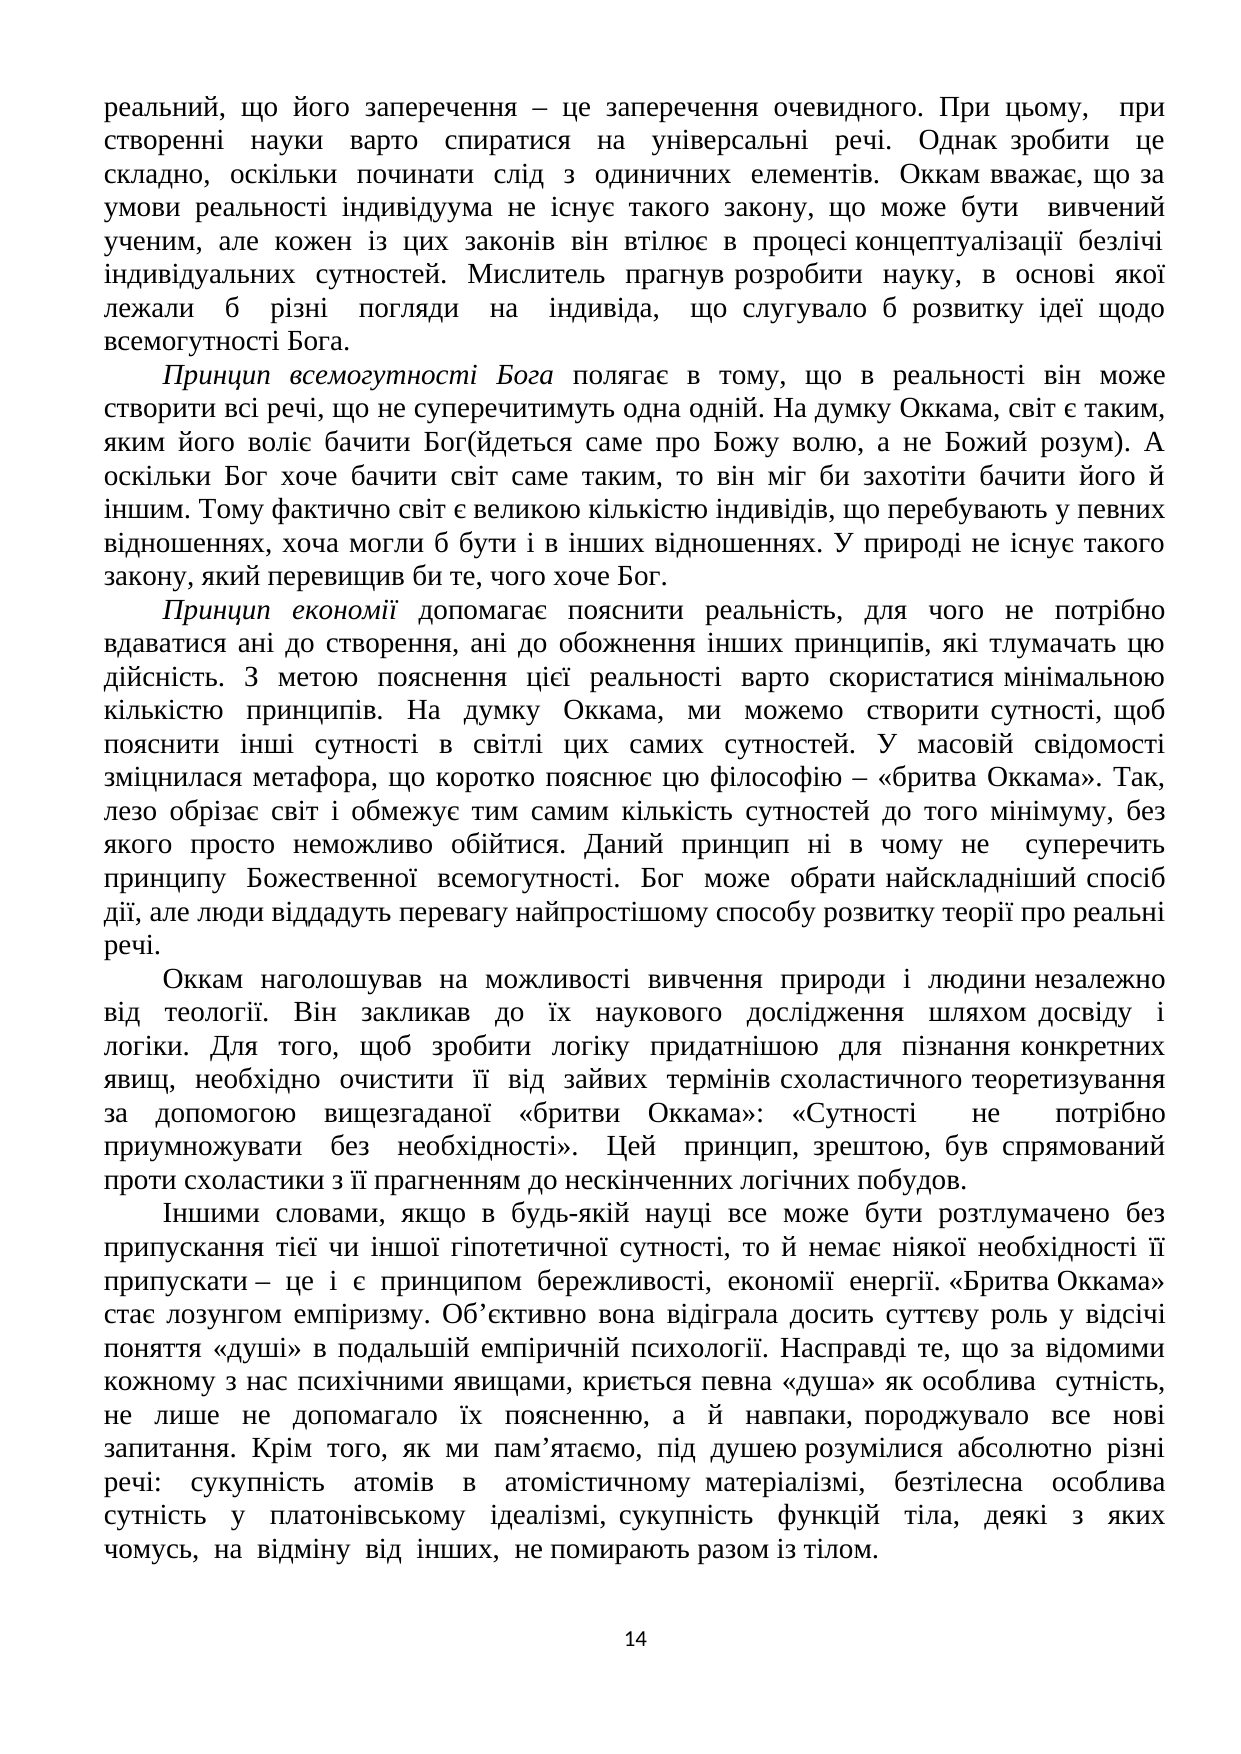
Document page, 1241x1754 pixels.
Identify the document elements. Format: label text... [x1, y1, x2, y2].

text Принцип всемогутності Бога полягає в тому, що в реальності він може створити всі речі, що не суперечитимуть одна одній. На думку Оккама, світ є таким, яким його воліє бачити Бог(йдеться саме про Божу волю, а не Божий розум). А оскільки Бог хоче бачити світ саме таким, то він міг би захотіти бачити його й іншим. Тому фактично світ є великою кількістю індивідів, що перебувають у певних відношеннях, хоча могли б бути і в інших відношеннях. У природі не існує такого закону, який перевищив би те, чого хоче Бог. [103, 357, 1167, 592]
text Принцип економії допомагає пояснити реальність, для чого не потрібно вдаватися ані до створення, ані до обожнення інших принципів, які тлумачать цю дійсність. З метою пояснення цієї реальності варто скористатися мінімальною кількістю принципів. На думку Оккама, ми можемо створити сутності, щоб пояснити інші сутності в світлі цих самих сутностей. У масовій свідомості зміцнилася метафора, що коротко пояснює цю філософію – «бритва Оккама». Так, лезо обрізає світ і обмежує тим самим кількість сутностей до того мінімуму, без якого просто неможливо обійтися. Даний принцип ні в чому не суперечить принципу Божественної всемогутності. Бог може обрати найскладніший спосіб дії, але люди віддадуть перевагу найпростішому способу розвитку теорії про реальні речі. [103, 592, 1167, 961]
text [103, 89, 1167, 357]
text Оккам наголошував на можливості вивчення природи і людини незалежно від теології. Він закликав до їх наукового дослідження шляхом досвіду і логіки. Для того, щоб зробити логіку придатнішою для пізнання конкретних явищ, необхідно очистити її від зайвих термінів схоластичного теоретизування за допомогою вищезгаданої «бритви Оккама»: «Сутності не потрібно приумножувати без необхідності». Цей принцип, зрештою, був спрямований проти схоластики з її прагненням до нескінченних логічних побудов. [103, 961, 1167, 1196]
text Іншими словами, якщо в будь-якій науці все може бути розтлумачено без припускання тієї чи іншої гіпотетичної сутності, то й немає ніякої необхідності її припускати – це і є принципом бережливості, економії енергії. «Бритва Оккама» стає лозунгом емпіризму. Об’єктивно вона відіграла досить суттєву роль у відсічі поняття «душі» в подальшій емпіричній психології. Насправді те, що за відомими кожному з нас психічними явищами, криється певна «душа» як особлива сутність, не лише не допомагало їх поясненню, а й навпаки, породжувало все нові запитання. Крім того, як ми пам’ятаємо, під душею розумілися абсолютно різні речі: сукупність атомів в атомістичному матеріалізмі, безтілесна особлива сутність у платонівському ідеалізмі, сукупність функцій тіла, деякі з яких чомусь, на відміну від інших, не помирають разом із тілом. [103, 1196, 1167, 1564]
